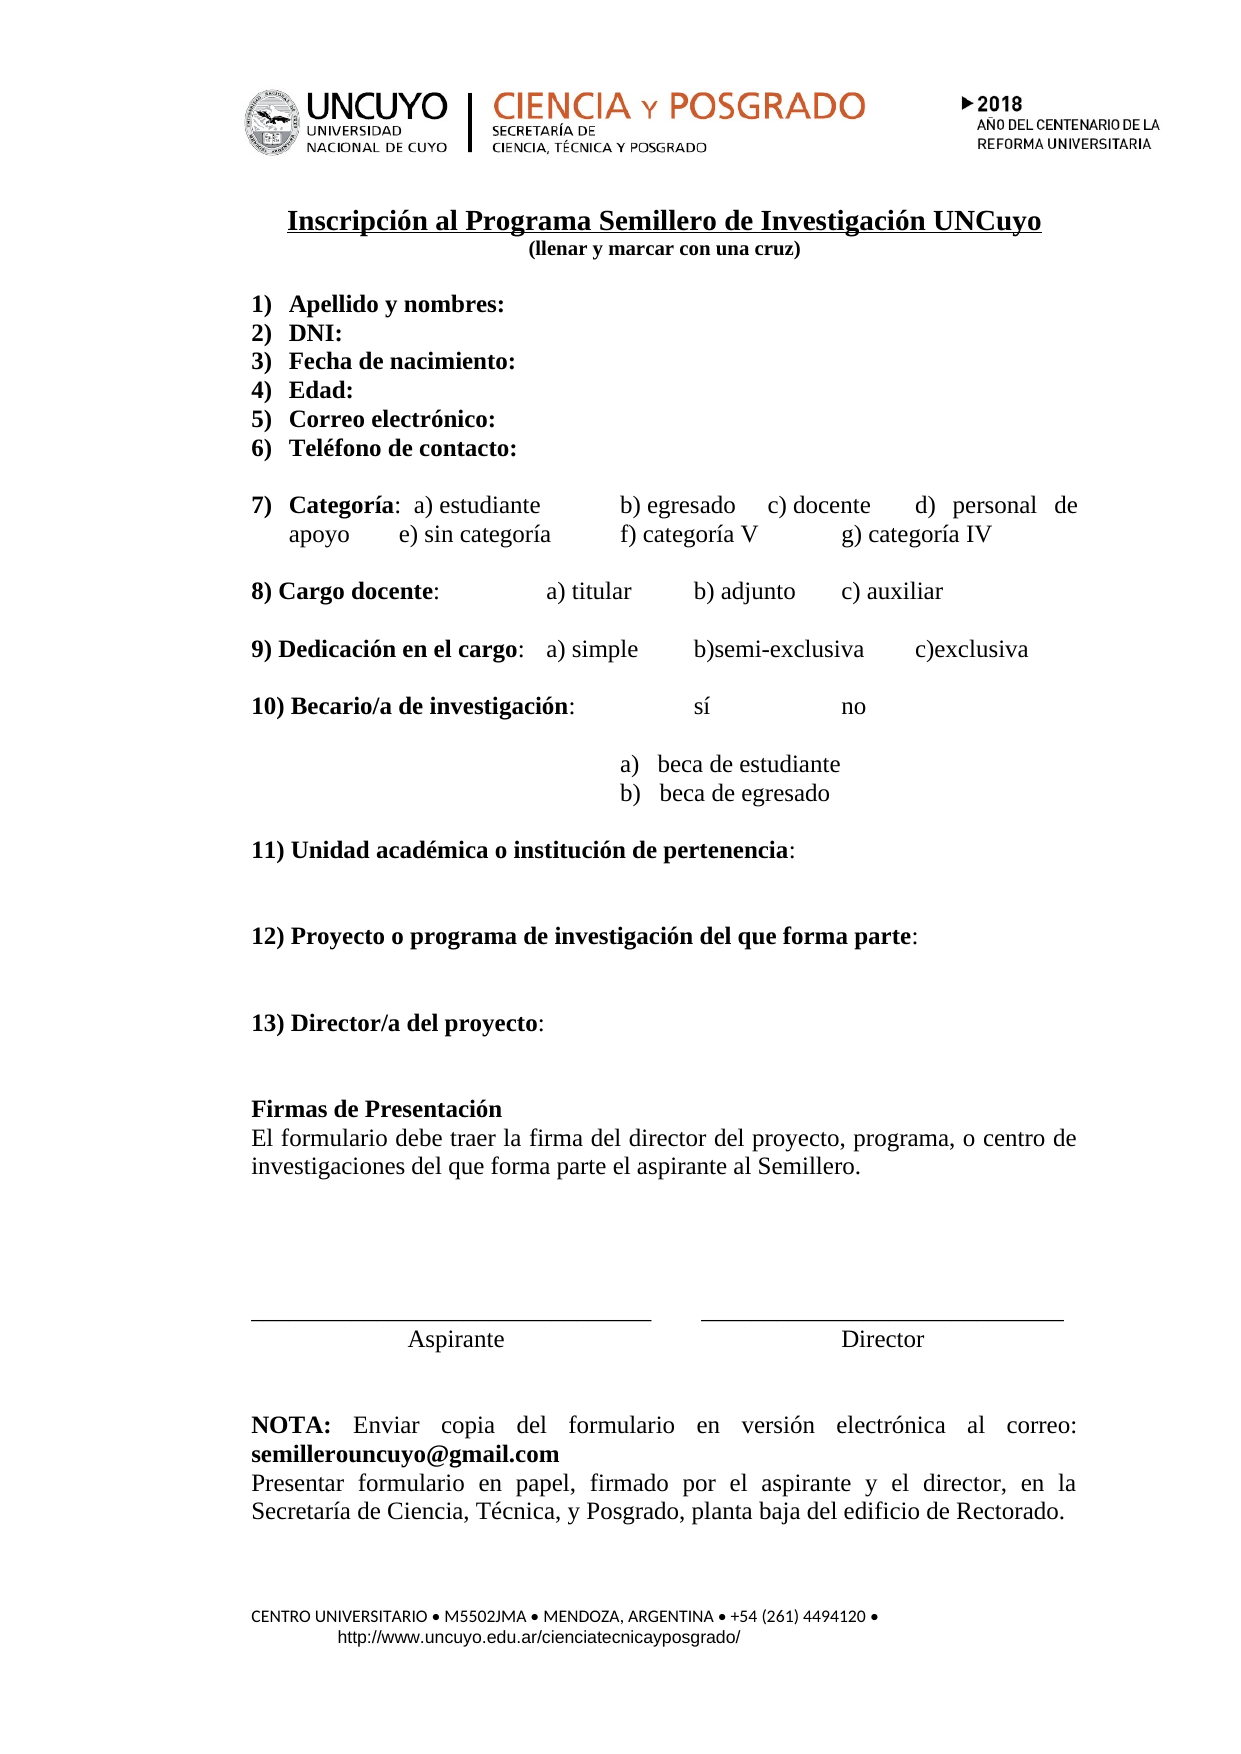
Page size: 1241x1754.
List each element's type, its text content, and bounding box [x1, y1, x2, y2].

text ________________________________ _____________________________ [251, 1295, 1078, 1324]
text NOTA: Enviar copia del formulario en versión electrónica al correo: semillerouncuyo@gmail.com [251, 1410, 1078, 1468]
text 10) Becario/a de investigación: sí no [251, 691, 1078, 720]
text Presentar formulario en papel, firmado por el aspirante y el director, en la Secretaría de Ciencia, Técnica, y Posgrado, planta baja del edificio de Rectorado. [251, 1468, 1078, 1525]
list Correo electrónico: [251, 404, 1078, 433]
text Inscripción al Programa Semillero de Investigación UNCuyo [251, 203, 1078, 236]
text 12) Proyecto o programa de investigación del que forma parte: [251, 921, 1078, 950]
text b) beca de egresado [251, 778, 1078, 806]
list Edad: [251, 375, 1078, 404]
list Categoría: a) estudiante b) egresado c) docente d) personal de apoyo e) sin categoría f) categoría V g) categoría IV [251, 490, 1078, 548]
list Teléfono de contacto: [251, 433, 1078, 461]
text 13) Director/a del proyecto: [251, 1008, 1078, 1036]
list beca de estudiante [620, 749, 1078, 778]
picture [0, 0, 1238, 202]
text 9) Dedicación en el cargo: a) simple b)semi-exclusiva c)exclusiva [251, 634, 1078, 663]
text (llenar y marcar con una cruz) [251, 236, 1078, 260]
text El formulario debe traer la firma del director del proyecto, programa, o centro de investigaciones del que forma parte el aspirante al Semillero. [251, 1123, 1078, 1180]
list DNI: [251, 318, 1078, 346]
list Apellido y nombres: [251, 289, 1078, 318]
text Firmas de Presentación [251, 1094, 1078, 1123]
text 8) Cargo docente: a) titular b) adjunto c) auxiliar [251, 576, 1078, 605]
list Fecha de nacimiento: [251, 346, 1078, 375]
text 11) Unidad académica o institución de pertenencia: [251, 835, 1078, 864]
text Aspirante Director [251, 1324, 1078, 1353]
